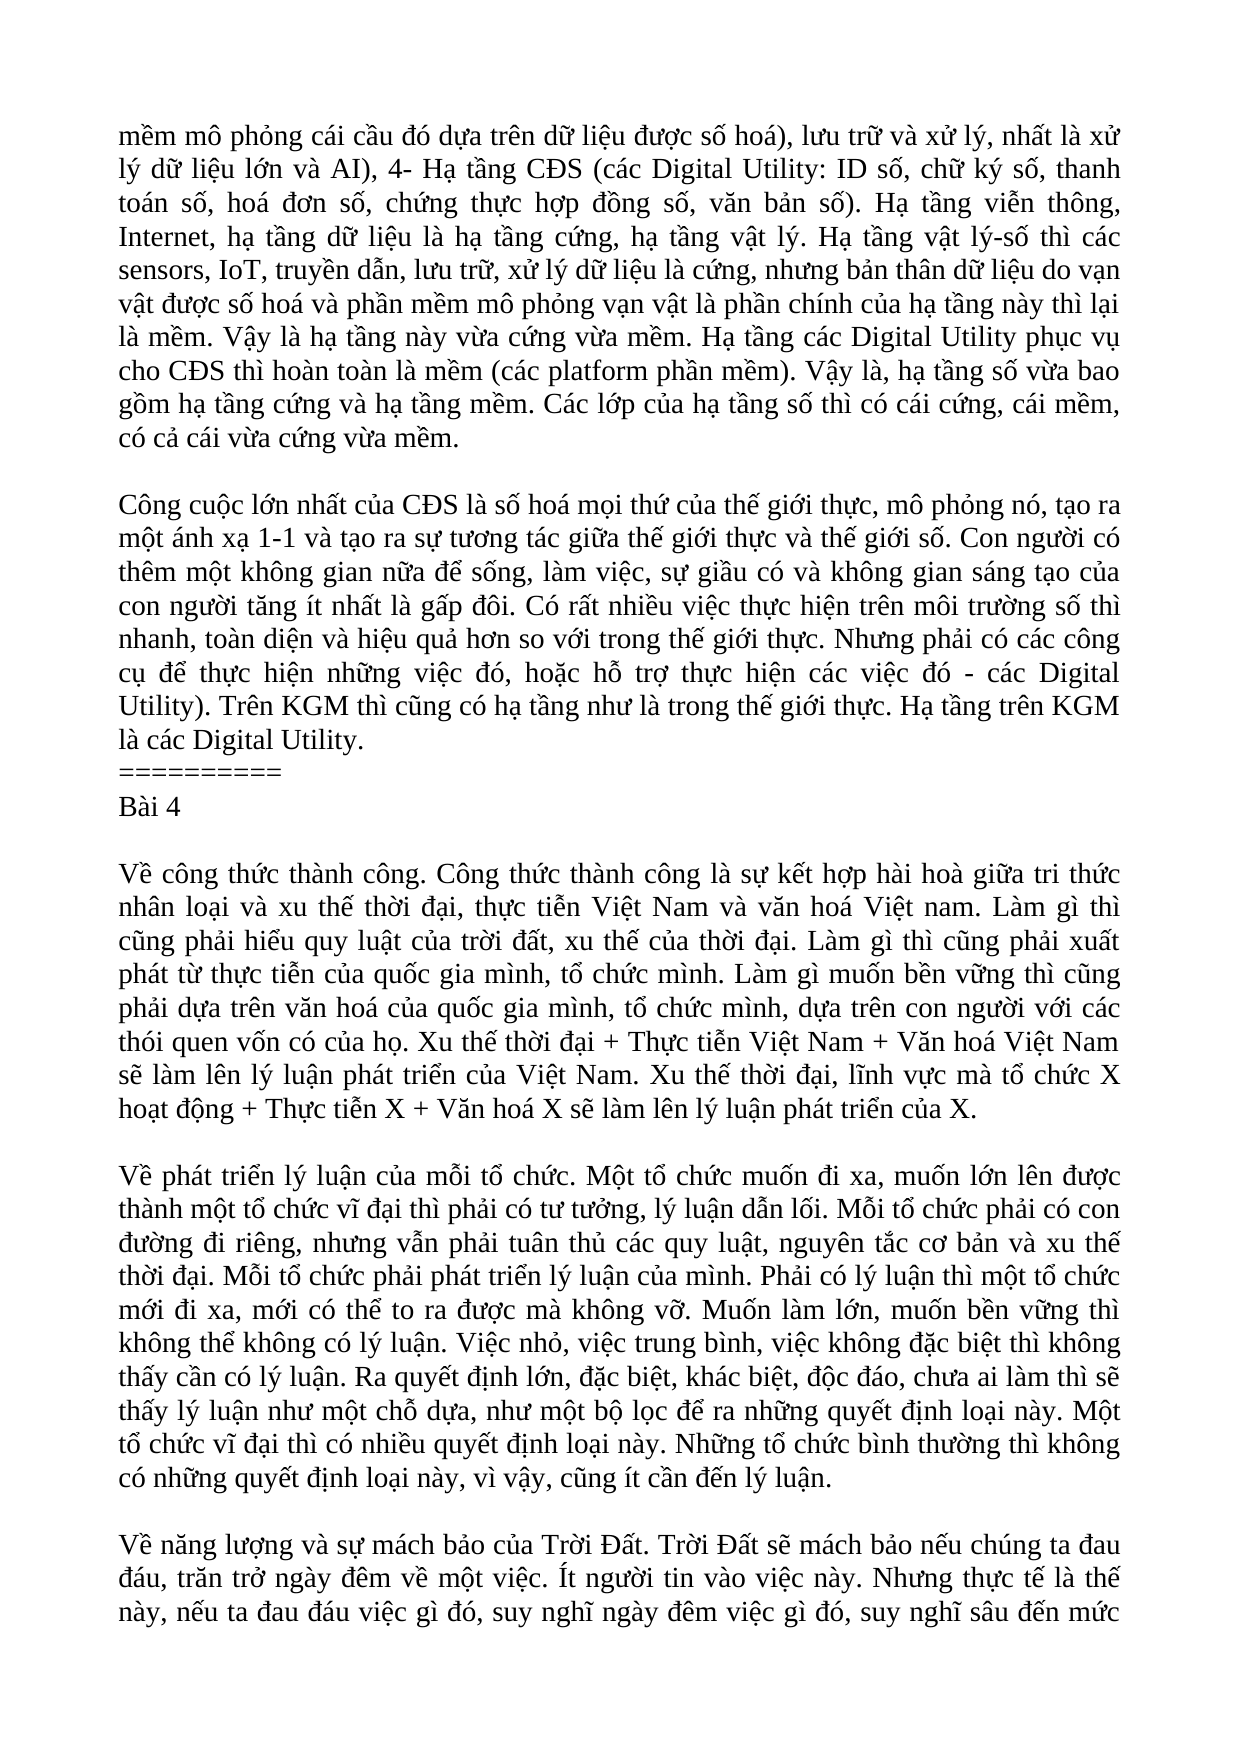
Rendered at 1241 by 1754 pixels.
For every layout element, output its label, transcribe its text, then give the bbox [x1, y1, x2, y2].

text ========== [118, 755, 1122, 789]
text Công cuộc lớn nhất của CĐS là số hoá mọi thứ của thế giới thực, mô phỏng nó, tạo ra một ánh xạ 1-1 và tạo ra sự tương tác giữa thế giới thực và thế giới số. Con người có thêm một không gian nữa để sống, làm việc, sự giầu có và không gian sáng tạo của con người tăng ít nhất là gấp đôi. Có rất nhiều việc thực hiện trên môi trường số thì nhanh, toàn diện và hiệu quả hơn so với trong thế giới thực. Nhưng phải có các công cụ để thực hiện những việc đó, hoặc hỗ trợ thực hiện các việc đó - các Digital Utility). Trên KGM thì cũng có hạ tầng như là trong thế giới thực. Hạ tầng trên KGM là các Digital Utility. [118, 487, 1122, 755]
text Bài 4 [118, 789, 1122, 822]
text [118, 1527, 1122, 1627]
text Về công thức thành công. Công thức thành công là sự kết hợp hài hoà giữa tri thức nhân loại và xu thế thời đại, thực tiễn Việt Nam và văn hoá Việt nam. Làm gì thì cũng phải hiểu quy luật của trời đất, xu thế của thời đại. Làm gì thì cũng phải xuất phát từ thực tiễn của quốc gia mình, tổ chức mình. Làm gì muốn bền vững thì cũng phải dựa trên văn hoá của quốc gia mình, tổ chức mình, dựa trên con người với các thói quen vốn có của họ. Xu thế thời đại + Thực tiễn Việt Nam + Văn hoá Việt Nam sẽ làm lên lý luận phát triển của Việt Nam. Xu thế thời đại, lĩnh vực mà tổ chức X hoạt động + Thực tiễn X + Văn hoá X sẽ làm lên lý luận phát triển của X. [118, 856, 1122, 1124]
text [118, 118, 1122, 453]
text Về phát triển lý luận của mỗi tổ chức. Một tổ chức muốn đi xa, muốn lớn lên được thành một tổ chức vĩ đại thì phải có tư tưởng, lý luận dẫn lối. Mỗi tổ chức phải có con đường đi riêng, nhưng vẫn phải tuân thủ các quy luật, nguyên tắc cơ bản và xu thế thời đại. Mỗi tổ chức phải phát triển lý luận của mình. Phải có lý luận thì một tổ chức mới đi xa, mới có thể to ra được mà không vỡ. Muốn làm lớn, muốn bền vững thì không thể không có lý luận. Việc nhỏ, việc trung bình, việc không đặc biệt thì không thấy cần có lý luận. Ra quyết định lớn, đặc biệt, khác biệt, độc đáo, chưa ai làm thì sẽ thấy lý luận như một chỗ dựa, như một bộ lọc để ra những quyết định loại này. Một tổ chức vĩ đại thì có nhiều quyết định loại này. Những tổ chức bình thường thì không có những quyết định loại này, vì vậy, cũng ít cần đến lý luận. [118, 1158, 1122, 1493]
